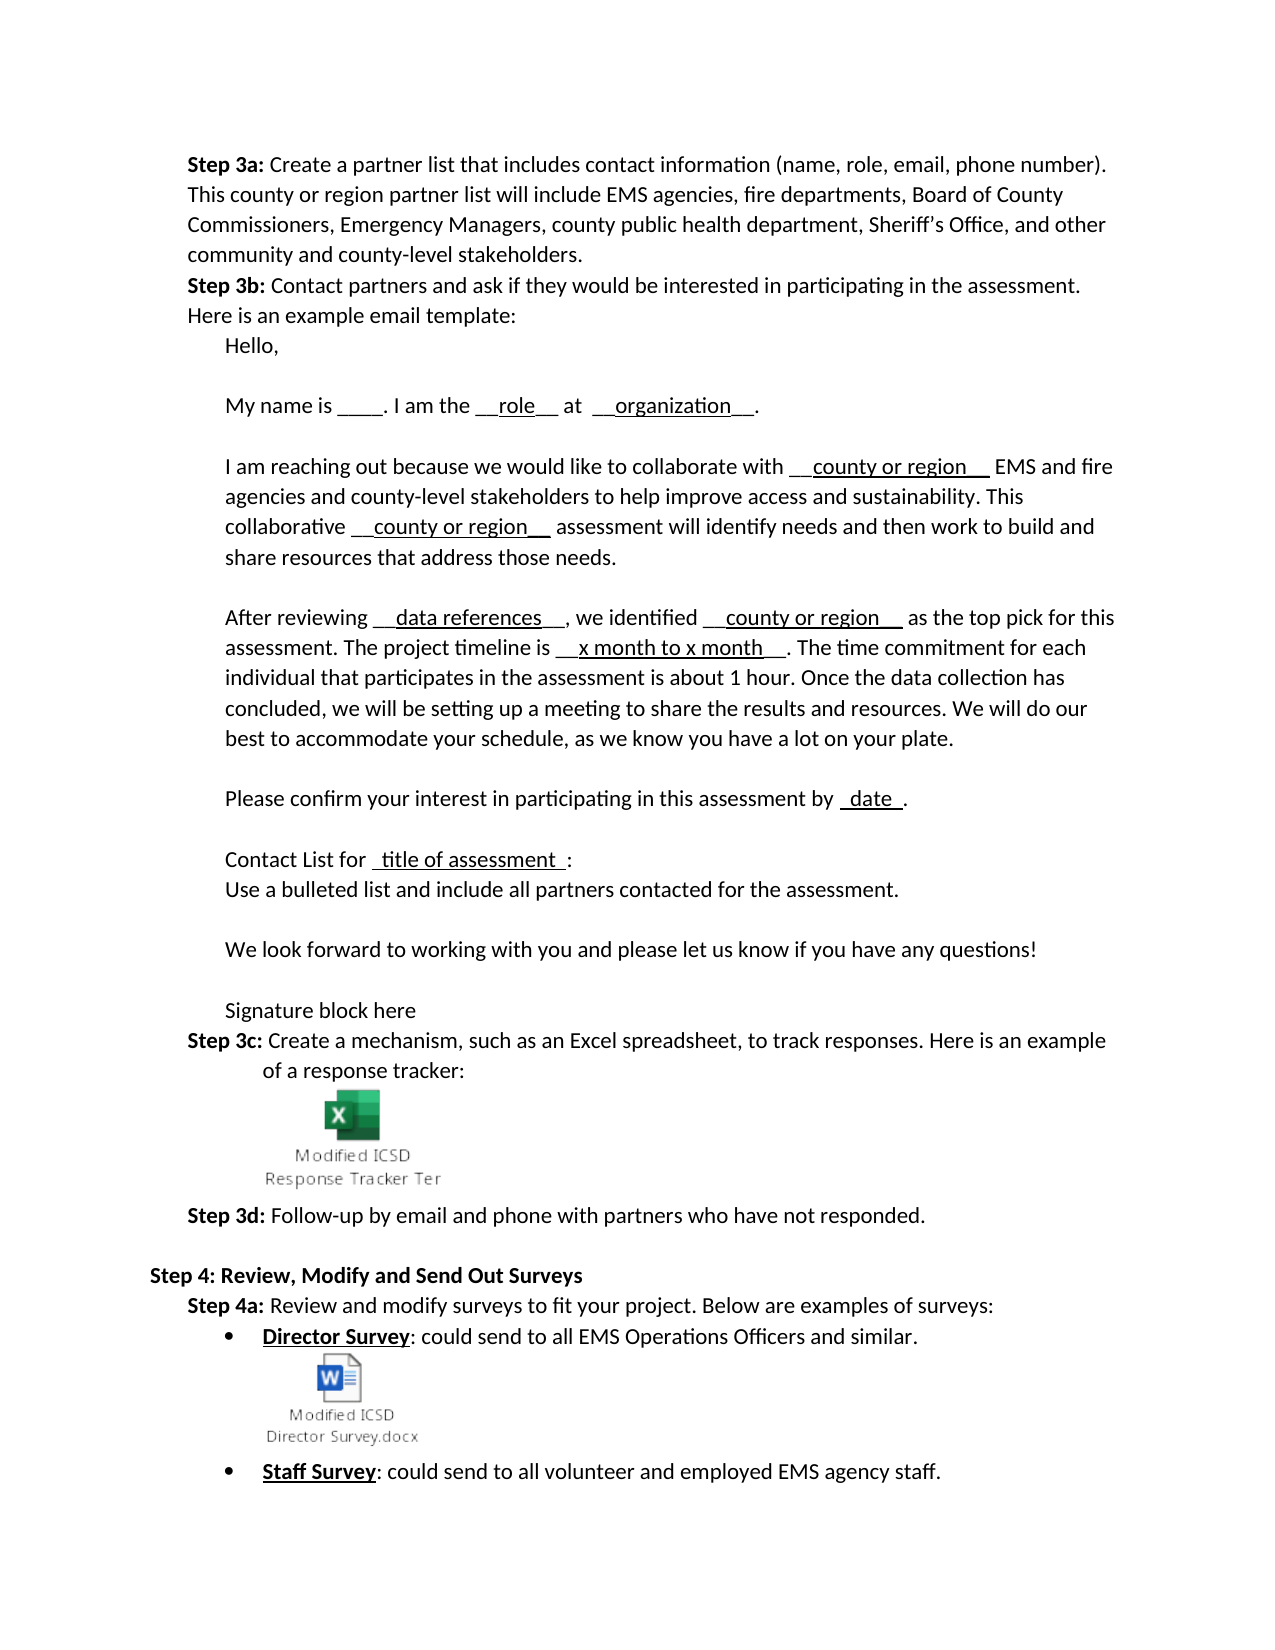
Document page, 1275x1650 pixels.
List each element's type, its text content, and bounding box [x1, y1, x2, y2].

list We look forward to working with you and please let us know if you have any questions! [225, 935, 1125, 963]
text Step 3d: Follow-up by email and phone with partners who have not responded. [187, 1201, 1125, 1229]
text Step 4: Review, Modify and Send Out Surveys [150, 1261, 1125, 1289]
text Hello, [225, 331, 1125, 359]
text After reviewing __data references__, we identified __county or region__ as the top pick for this assessment. The project timeline is __x month to x month__. The time commitment for each individual that participates in the assessment is about 1 hour. Once the data collection has concluded, we will be setting up a meeting to share the results and resources. We will do our best to accommodate your schedule, as we know you have a lot on your plate. [225, 603, 1125, 752]
list Staff Survey: could send to all volunteer and employed EMS agency staff. [225, 1457, 1125, 1485]
text Step 3a: Create a partner list that includes contact information (name, role, email, phone number). This county or region partner list will include EMS agencies, fire departments, Board of County Commissioners, Emergency Managers, county public health department, Sheriff’s Office, and other community and county-level stakeholders. [187, 150, 1125, 269]
text Step 3b: Contact partners and ask if they would be interested in participating in the assessment. Here is an example email template: [187, 271, 1125, 329]
list Signature block here [225, 996, 1125, 1024]
text Step 3c: Create a mechanism, such as an Excel spreadsheet, to track responses. Here is an example of a response tracker: [187, 1026, 1125, 1084]
list Director Survey: could send to all EMS Operations Officers and similar. [225, 1322, 1125, 1350]
text Please confirm your interest in participating in this assessment by date . [225, 784, 1125, 812]
text Step 4a: Review and modify surveys to fit your project. Below are examples of surveys: [187, 1292, 1125, 1319]
text My name is ____. I am the __role__ at __organization__. [225, 392, 1125, 420]
list Use a bulleted list and include all partners contacted for the assessment. [225, 875, 1125, 903]
text I am reaching out because we would like to collaborate with __county or region__ EMS and fire agencies and county-level stakeholders to help improve access and sustainability. This collaborative __county or region__ assessment will identify needs and then work to build and share resources that address those needs. [225, 452, 1125, 571]
text Contact List for title of assessment : [225, 845, 1125, 873]
